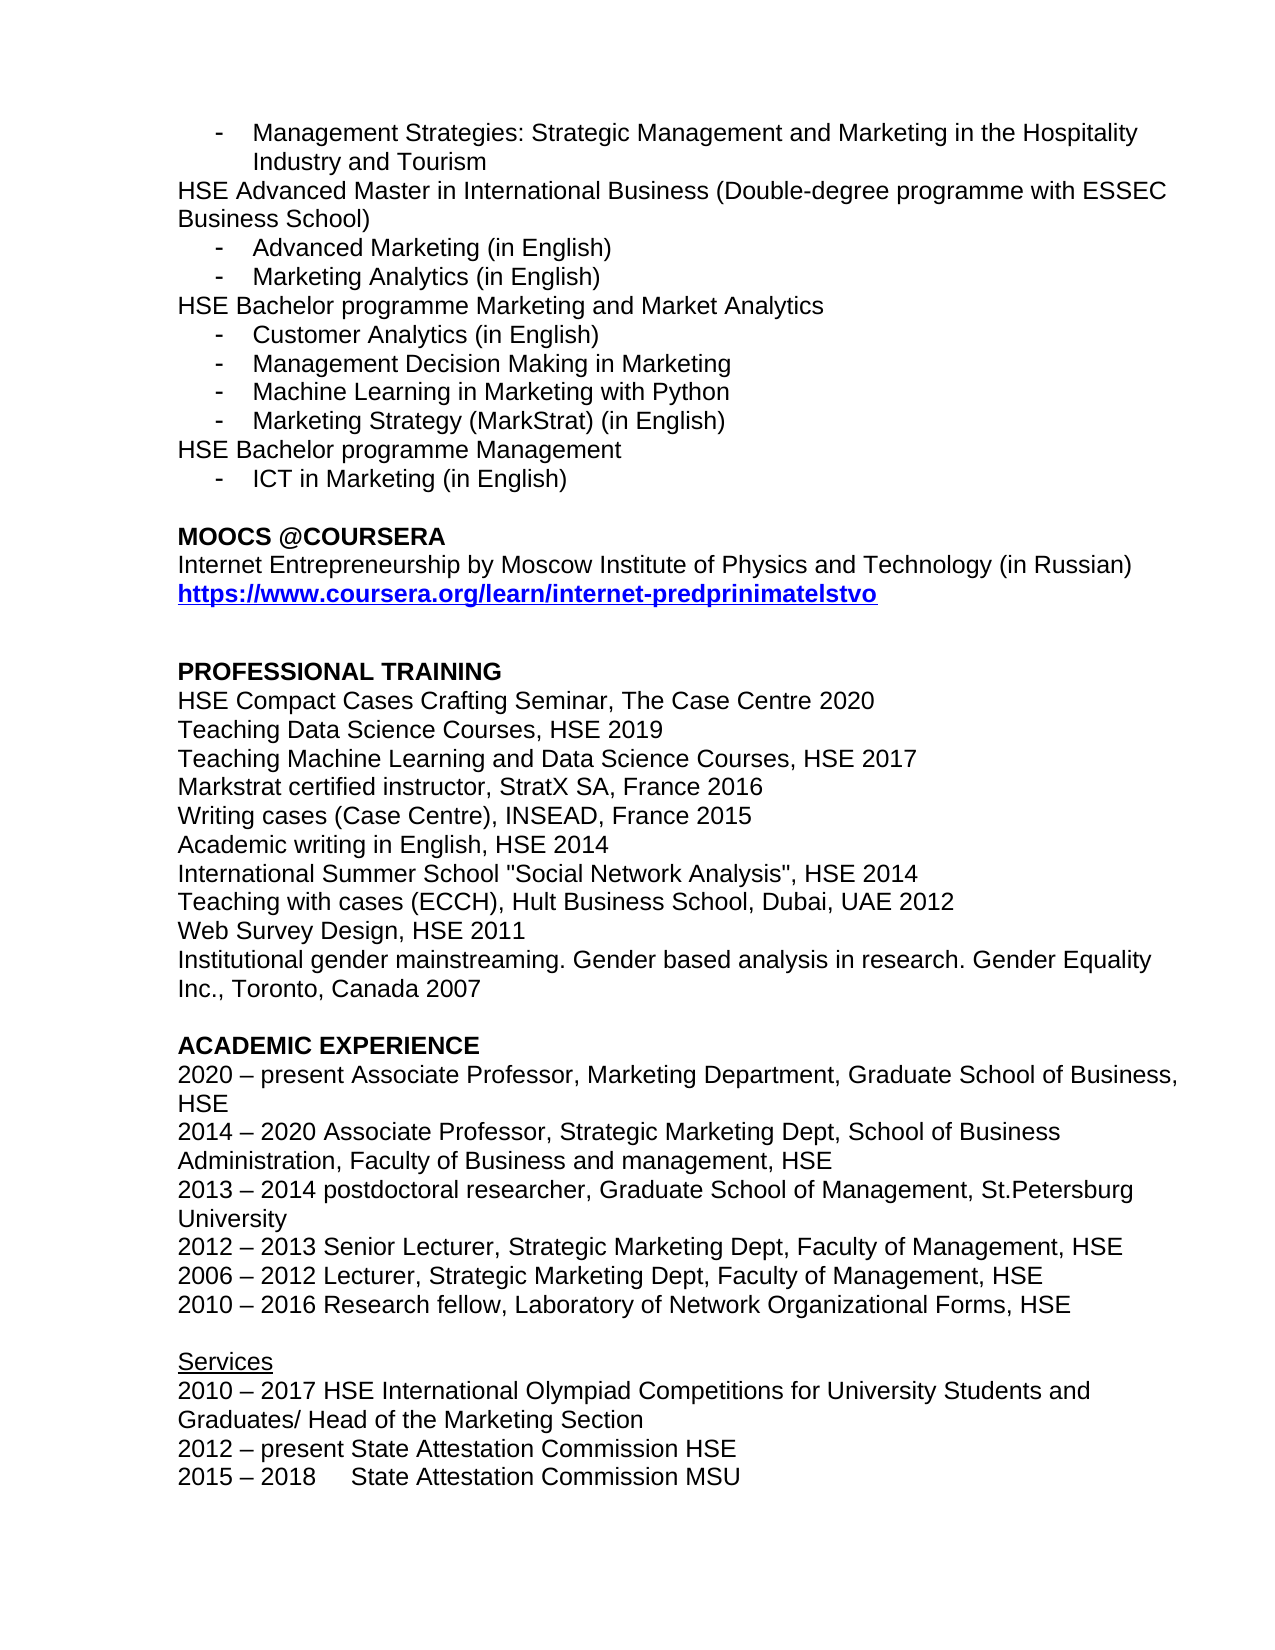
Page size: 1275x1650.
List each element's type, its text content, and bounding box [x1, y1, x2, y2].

text 2020 – present Associate Professor, Marketing Department, Graduate School of Business, HSE [177, 1060, 1186, 1117]
text HSE Advanced Master in International Business (Double-degree programme with ESSEC Business School) [177, 176, 1186, 233]
text 2012 – 2013 Senior Lecturer, Strategic Marketing Dept, Faculty of Management, HSE [177, 1232, 1186, 1261]
list Management Decision Making in Marketing [215, 348, 1186, 377]
text Internet Entrepreneurship by Moscow Institute of Physics and Technology (in Russian) [177, 550, 1186, 579]
list Marketing Strategy (MarkStrat) (in English) [215, 406, 1186, 435]
text Web Survey Design, HSE 2011 [177, 916, 1186, 945]
list Management Strategies: Strategic Management and Marketing in the Hospitality Industry and Tourism [215, 118, 1186, 176]
text Academic writing in English, HSE 2014 [177, 830, 1186, 858]
list Machine Learning in Marketing with Python [215, 377, 1186, 406]
text International Summer School "Social Network Analysis", HSE 2014 [177, 858, 1186, 887]
list Customer Analytics (in English) [215, 320, 1186, 348]
text HSE Bachelor programme Management [177, 435, 1186, 464]
text Teaching Data Science Courses, HSE 2019 [177, 715, 1186, 743]
text Writing cases (Case Centre), INSEAD, France 2015 [177, 801, 1186, 830]
text https://www.coursera.org/learn/internet-predprinimatelstvo [177, 579, 1186, 608]
text 2010 – 2017 HSE International Olympiad Competitions for University Students and Graduates/ Head of the Marketing Section [177, 1376, 1186, 1433]
text ACADEMIC EXPERIENCE [177, 1031, 1186, 1060]
text Markstrat certified instructor, StratX SA, France 2016 [177, 772, 1186, 801]
text HSE Bachelor programme Marketing and Market Analytics [177, 291, 1186, 320]
text 2010 – 2016 Research fellow, Laboratory of Network Organizational Forms, HSE [177, 1290, 1186, 1318]
text 2013 – 2014 postdoctoral researcher, Graduate School of Management, St.Petersburg University [177, 1175, 1186, 1232]
text Institutional gender mainstreaming. Gender based analysis in research. Gender Equality Inc., Toronto, Canada 2007 [177, 945, 1186, 1002]
text Teaching Machine Learning and Data Science Courses, HSE 2017 [177, 743, 1186, 772]
text Services [177, 1347, 1186, 1376]
text 2014 – 2020 Associate Professor, Strategic Marketing Dept, School of Business Administration, Faculty of Business and management, HSE [177, 1117, 1186, 1175]
text MOOCS @COURSERA [177, 521, 1186, 550]
text Teaching with cases (ECCH), Hult Business School, Dubai, UAE 2012 [177, 887, 1186, 916]
list Advanced Marketing (in English) [215, 233, 1186, 262]
text 2015 – 2018 State Attestation Commission MSU [177, 1462, 1186, 1491]
list ICT in Marketing (in English) [215, 464, 1186, 493]
text HSE Compact Cases Crafting Seminar, The Case Centre 2020 [177, 686, 1186, 715]
list Marketing Analytics (in English) [215, 262, 1186, 291]
text 2006 – 2012 Lecturer, Strategic Marketing Dept, Faculty of Management, HSE [177, 1261, 1186, 1290]
text PROFESSIONAL TRAINING [177, 657, 1186, 686]
text 2012 – present State Attestation Commission HSE [177, 1433, 1186, 1462]
